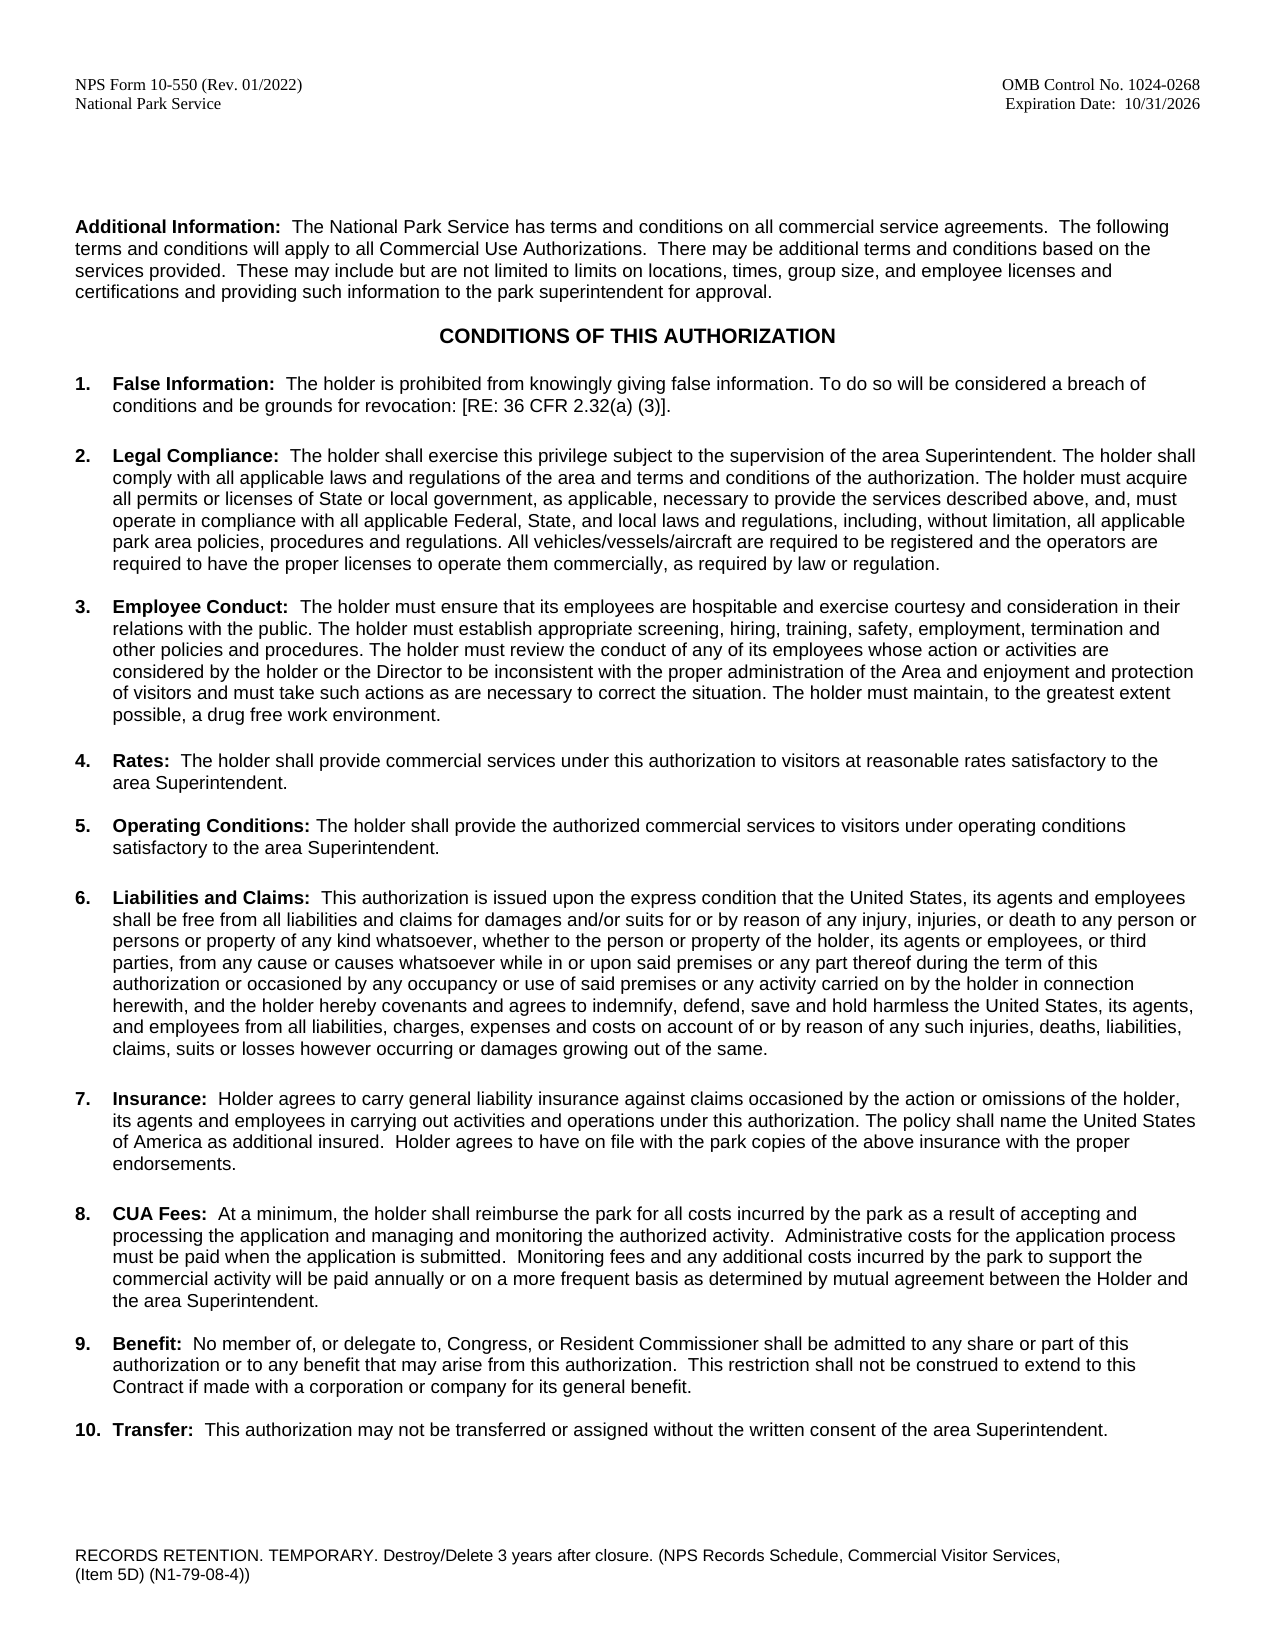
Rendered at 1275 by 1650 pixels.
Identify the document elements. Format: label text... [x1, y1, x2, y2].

list Transfer: This authorization may not be transferred or assigned without the written consent of the area Superintendent. [75, 1419, 1200, 1469]
list Legal Compliance: The holder shall exercise this privilege subject to the supervision of the area Superintendent. The holder shall comply with all applicable laws and regulations of the area and terms and conditions of the authorization. The holder must acquire all permits or licenses of State or local government, as applicable, necessary to provide the services described above, and, must operate in compliance with all applicable Federal, State, and local laws and regulations, including, without limitation, all applicable park area policies, procedures and regulations. All vehicles/vessels/aircraft are required to be registered and the operators are required to have the proper licenses to operate them commercially, as required by law or regulation. [75, 445, 1200, 574]
list Insurance: Holder agrees to carry general liability insurance against claims occasioned by the action or omissions of the holder, its agents and employees in carrying out activities and operations under this authorization. The policy shall name the United States of America as additional insured. Holder agrees to have on file with the park copies of the above insurance with the proper endorsements. [75, 1088, 1200, 1203]
subtitle CONDITIONS OF THIS AUTHORIZATION [75, 324, 1200, 348]
list Rates: The holder shall provide commercial services under this authorization to visitors at reasonable rates satisfactory to the area Superintendent. [75, 750, 1200, 793]
text Additional Information: The National Park Service has terms and conditions on all commercial service agreements. The following terms and conditions will apply to all Commercial Use Authorizations. There may be additional terms and conditions based on the services provided. These may include but are not limited to limits on locations, times, group size, and employee licenses and certifications and providing such information to the park superintendent for approval. [75, 216, 1200, 303]
list Employee Conduct: The holder must ensure that its employees are hospitable and exercise courtesy and consideration in their relations with the public. The holder must establish appropriate screening, hiring, training, safety, employment, termination and other policies and procedures. The holder must review the conduct of any of its employees whose action or activities are considered by the holder or the Director to be inconsistent with the proper administration of the Area and enjoyment and protection of visitors and must take such actions as are necessary to correct the situation. The holder must maintain, to the greatest extent possible, a drug free work environment. [75, 596, 1200, 725]
list Liabilities and Claims: This authorization is issued upon the express condition that the United States, its agents and employees shall be free from all liabilities and claims for damages and/or suits for or by reason of any injury, injuries, or death to any person or persons or property of any kind whatsoever, whether to the person or property of the holder, its agents or employees, or third parties, from any cause or causes whatsoever while in or upon said premises or any part thereof during the term of this authorization or occasioned by any occupancy or use of said premises or any activity carried on by the holder in connection herewith, and the holder hereby covenants and agrees to indemnify, defend, save and hold harmless the United States, its agents, and employees from all liabilities, charges, expenses and costs on account of or by reason of any such injuries, deaths, liabilities, claims, suits or losses however occurring or damages growing out of the same. [75, 887, 1200, 1088]
list False Information: The holder is prohibited from knowingly giving false information. To do so will be considered a breach of conditions and be grounds for revocation: [RE: 36 CFR 2.32(a) (3)]. [75, 373, 1200, 445]
list Operating Conditions: The holder shall provide the authorized commercial services to visitors under operating conditions satisfactory to the area Superintendent. [75, 815, 1200, 887]
list CUA Fees: At a minimum, the holder shall reimburse the park for all costs incurred by the park as a result of accepting and processing the application and managing and monitoring the authorized activity. Administrative costs for the application process must be paid when the application is submitted. Monitoring fees and any additional costs incurred by the park to support the commercial activity will be paid annually or on a more frequent basis as determined by mutual agreement between the Holder and the area Superintendent. [75, 1203, 1200, 1311]
list Benefit: No member of, or delegate to, Congress, or Resident Commissioner shall be admitted to any share or part of this authorization or to any benefit that may arise from this authorization. This restriction shall not be construed to extend to this Contract if made with a corporation or company for its general benefit. [75, 1332, 1200, 1397]
